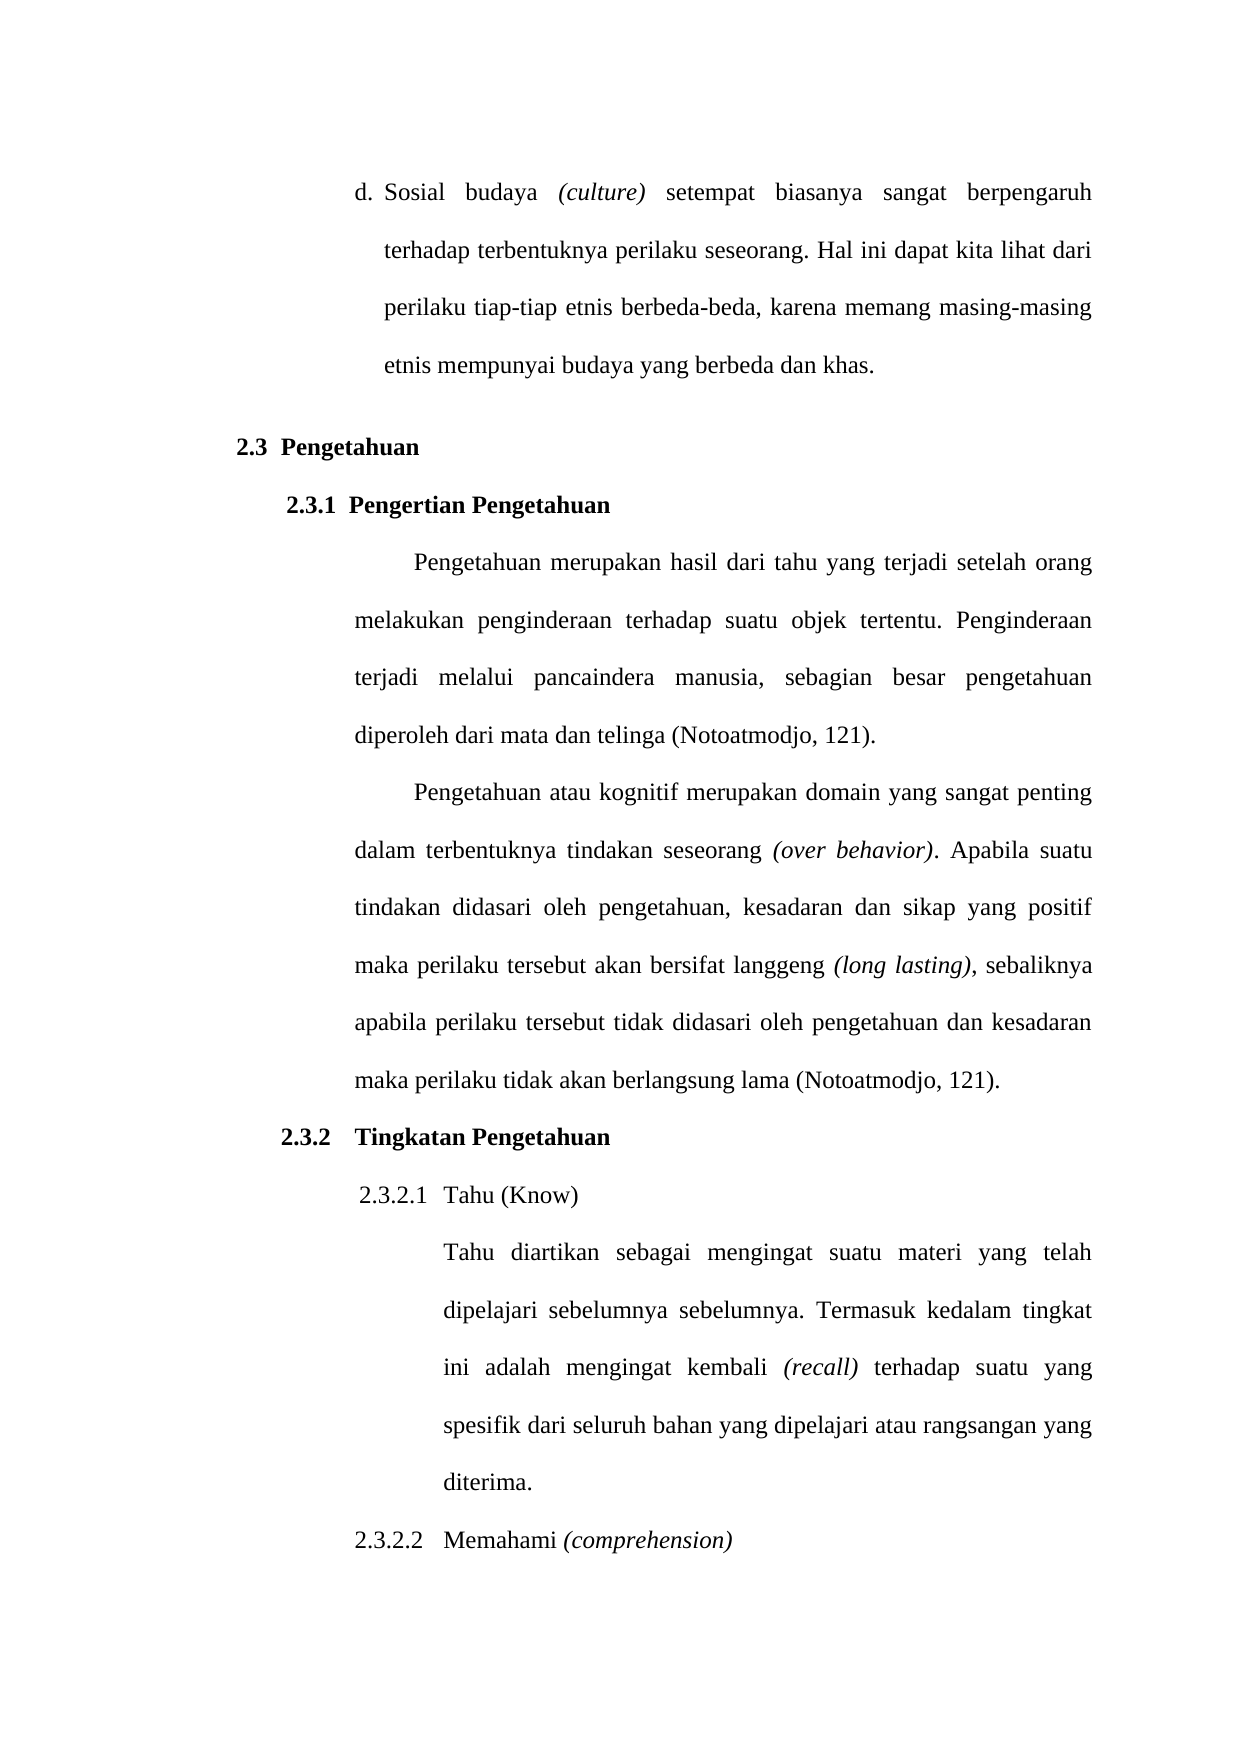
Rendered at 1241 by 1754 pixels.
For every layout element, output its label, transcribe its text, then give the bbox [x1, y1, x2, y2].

list Pengetahuan merupakan hasil dari tahu yang terjadi setelah orang melakukan penginderaan terhadap suatu objek tertentu. Penginderaan terjadi melalui pancaindera manusia, sebagian besar pengetahuan diperoleh dari mata dan telinga (Notoatmodjo, 121). [354, 547, 1092, 748]
list Tingkatan Pengetahuan [281, 1122, 1092, 1151]
list 2.3.1 Pengertian Pengetahuan [286, 490, 1092, 518]
list Tahu (Know) [359, 1180, 1092, 1208]
list Tahu diartikan sebagai mengingat suatu materi yang telah dipelajari sebelumnya sebelumnya. Termasuk kedalam tingkat ini adalah mengingat kembali (recall) terhadap suatu yang spesifik dari seluruh bahan yang dipelajari atau rangsangan yang diterima. [443, 1237, 1092, 1496]
list Sosial budaya (culture) setempat biasanya sangat berpengaruh terhadap terbentuknya perilaku seseorang. Hal ini dapat kita lihat dari perilaku tiap-tiap etnis berbeda-beda, karena memang masing-masing etnis mempunyai budaya yang berbeda dan khas. [354, 177, 1092, 378]
list Pengetahuan [236, 432, 1092, 461]
list Memahami (comprehension) [354, 1525, 1092, 1553]
list Pengetahuan atau kognitif merupakan domain yang sangat penting dalam terbentuknya tindakan seseorang (over behavior). Apabila suatu tindakan didasari oleh pengetahuan, kesadaran dan sikap yang positif maka perilaku tersebut akan bersifat langgeng (long lasting), sebaliknya apabila perilaku tersebut tidak didasari oleh pengetahuan dan kesadaran maka perilaku tidak akan berlangsung lama (Notoatmodjo, 121). [354, 777, 1092, 1093]
